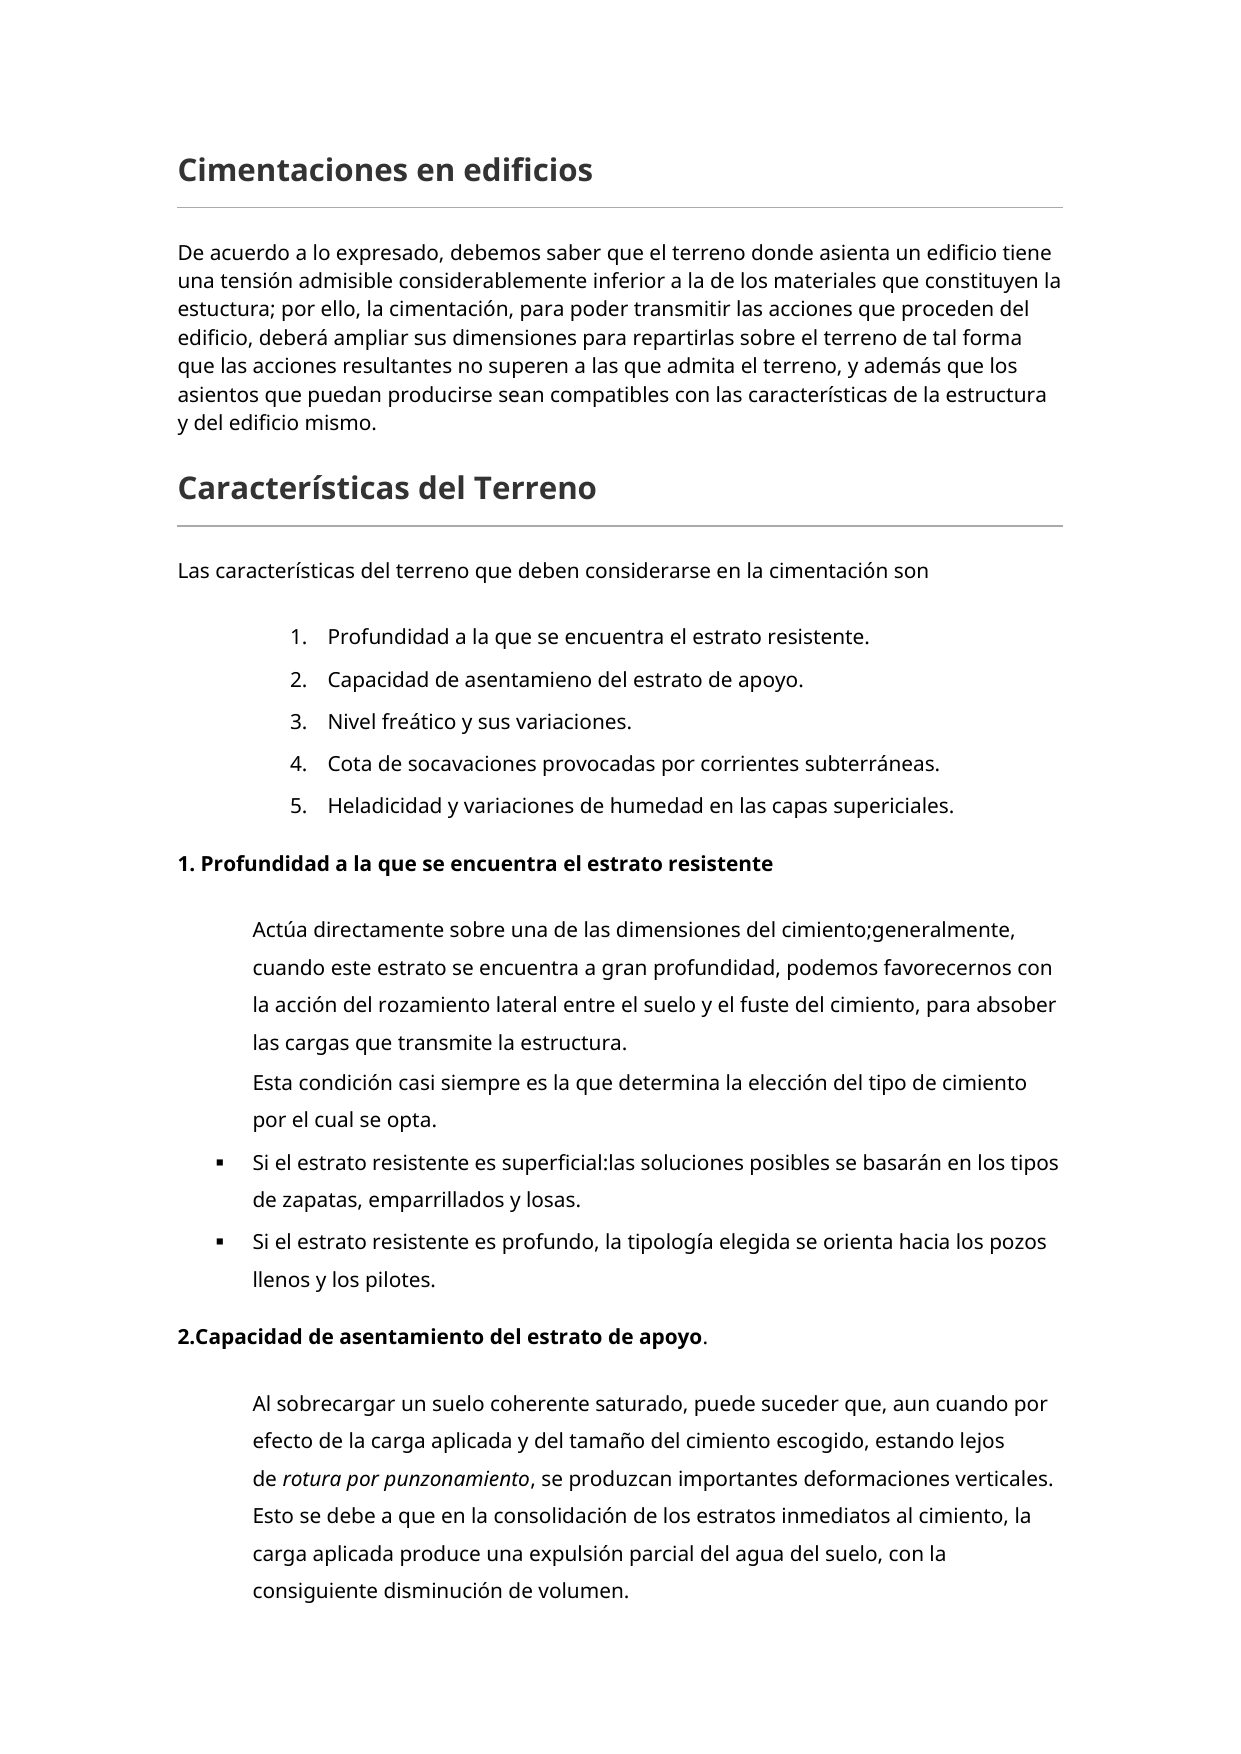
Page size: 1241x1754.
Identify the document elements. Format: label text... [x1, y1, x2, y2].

text Las características del terreno que deben considerarse en la cimentación son [177, 556, 1063, 584]
list Si el estrato resistente es superficial:las soluciones posibles se basarán en los tipos de zapatas, emparrillados y losas. [215, 1139, 1063, 1214]
text Al sobrecargar un suelo coherente saturado, puede suceder que, aun cuando por efecto de la carga aplicada y del tamaño del cimiento escogido, estando lejos de rotura por punzonamiento, se produzcan importantes deformaciones verticales. [252, 1380, 1063, 1493]
list Heladicidad y variaciones de humedad en las capas supericiales. [290, 782, 1063, 820]
text Actúa directamente sobre una de las dimensiones del cimiento;generalmente, cuando este estrato se encuentra a gran profundidad, podemos favorecernos con la acción del rozamiento lateral entre el suelo y el fuste del cimiento, para absober las cargas que transmite la estructura. [252, 906, 1063, 1056]
text 1. Profundidad a la que se encuentra el estrato resistente [177, 849, 1063, 877]
text De acuerdo a lo expresado, debemos saber que el terreno donde asienta un edificio tiene una tensión admisible considerablemente inferior a la de los materiales que constituyen la estuctura; por ello, la cimentación, para poder transmitir las acciones que proceden del edificio, deberá ampliar sus dimensiones para repartirlas sobre el terreno de tal forma que las acciones resultantes no superen a las que admita el terreno, y además que los asientos que puedan producirse sean compatibles con las características de la estructura y del edificio mismo. [177, 238, 1063, 437]
list Cota de socavaciones provocadas por corrientes subterráneas. [290, 740, 1063, 777]
list Nivel freático y sus variaciones. [290, 698, 1063, 735]
text Características del Terreno [177, 466, 1063, 525]
text Esta condición casi siempre es la que determina la elección del tipo de cimiento por el cual se opta. [252, 1059, 1063, 1134]
list Capacidad de asentamieno del estrato de apoyo. [290, 656, 1063, 693]
text 2.Capacidad de asentamiento del estrato de apoyo. [177, 1322, 1063, 1351]
text Esto se debe a que en la consolidación de los estratos inmediatos al cimiento, la carga aplicada produce una expulsión parcial del agua del suelo, con la consiguiente disminución de volumen. [252, 1493, 1063, 1605]
list Si el estrato resistente es profundo, la tipología elegida se orienta hacia los pozos llenos y los pilotes. [215, 1218, 1063, 1293]
text Cimentaciones en edificios [177, 148, 1063, 207]
list Profundidad a la que se encuentra el estrato resistente. [290, 613, 1063, 651]
